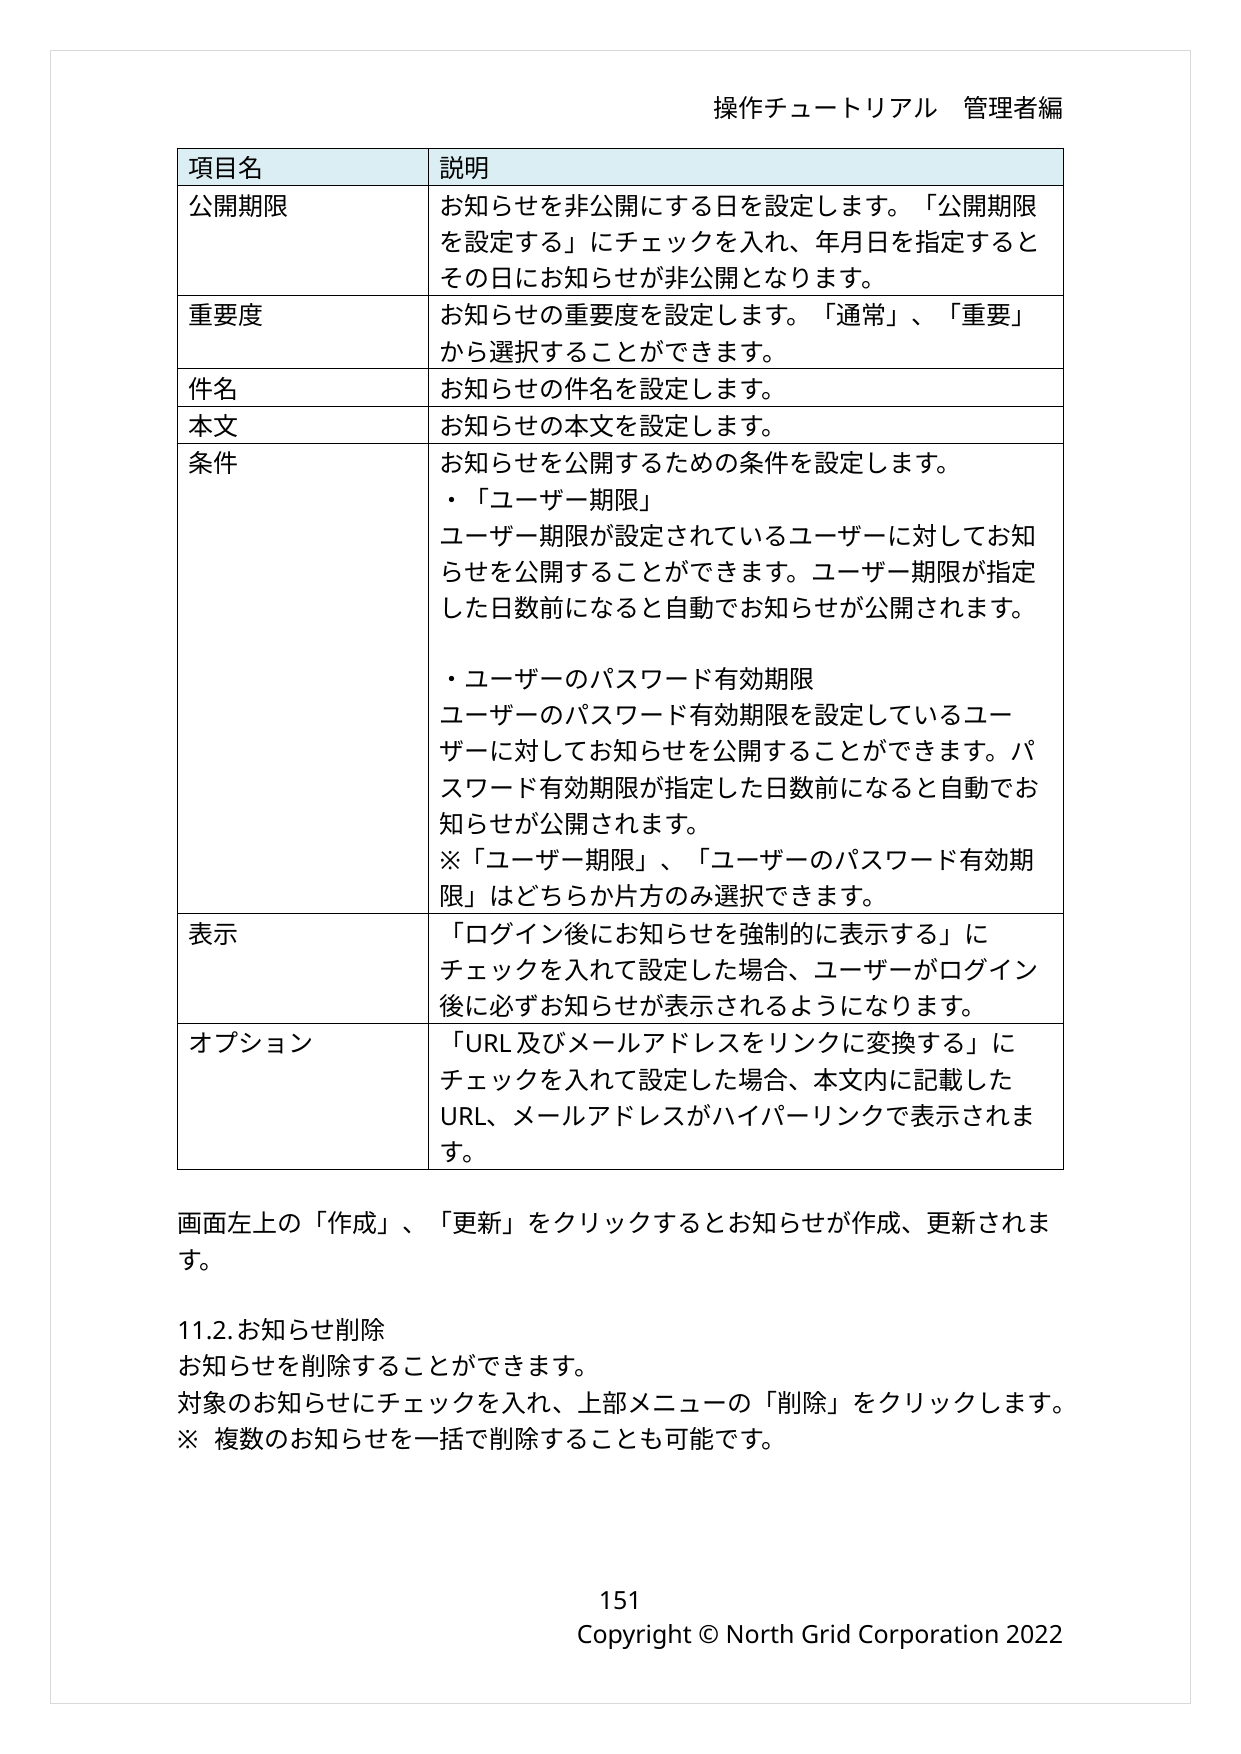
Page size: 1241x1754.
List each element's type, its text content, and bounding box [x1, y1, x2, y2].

table_cell お知らせの重要度を設定します。「通常」、「重要」から選択することができます。 [429, 296, 1063, 368]
subtitle お知らせ削除 [177, 1311, 1063, 1347]
table_cell 本文 [178, 407, 428, 443]
table_cell オプション [178, 1024, 428, 1169]
text 画面左上の「作成」、「更新」をクリックするとお知らせが作成、更新されます。 [177, 1204, 1063, 1276]
table_cell 公開期限 [178, 186, 428, 295]
table_cell 件名 [178, 369, 428, 406]
table_cell お知らせの本文を設定します。 [429, 407, 1063, 443]
table_header 項目名 [178, 149, 428, 185]
list 複数のお知らせを一括で削除することも可能です。 [177, 1419, 1063, 1456]
table_cell 重要度 [178, 296, 428, 368]
table_cell 「URL及びメールアドレスをリンクに変換する」にチェックを入れて設定した場合、本文内に記載したURL、メールアドレスがハイパーリンクで表示されます。 [429, 1024, 1063, 1169]
table_header 説明 [429, 149, 1063, 185]
table_cell お知らせの件名を設定します。 [429, 369, 1063, 406]
table_cell お知らせを公開するための条件を設定します。 ・「ユーザー期限」 ユーザー期限が設定されているユーザーに対してお知らせを公開することができます。ユーザー期限が指定した日数前になると自動でお知らせが公開されます。 ・ユーザーのパスワード有効期限 ユーザーのパスワード有効期限を設定しているユーザーに対してお知らせを公開することができます。パスワード有効期限が指定した日数前になると自動でお知らせが公開されます。 ※「ユーザー期限」、「ユーザーのパスワード有効期限」はどちらか片方のみ選択できます。 [429, 444, 1063, 913]
text お知らせを削除することができます。 [177, 1347, 1063, 1383]
table_cell 表示 [178, 914, 428, 1023]
table_cell お知らせを非公開にする日を設定します。「公開期限を設定する」にチェックを入れ、年月日を指定するとその日にお知らせが非公開となります。 [429, 186, 1063, 295]
text 対象のお知らせにチェックを入れ、上部メニューの「削除」をクリックします。 [177, 1383, 1063, 1419]
table_cell 「ログイン後にお知らせを強制的に表示する」にチェックを入れて設定した場合、ユーザーがログイン後に必ずお知らせが表示されるようになります。 [429, 914, 1063, 1023]
table_cell 条件 [178, 444, 428, 913]
